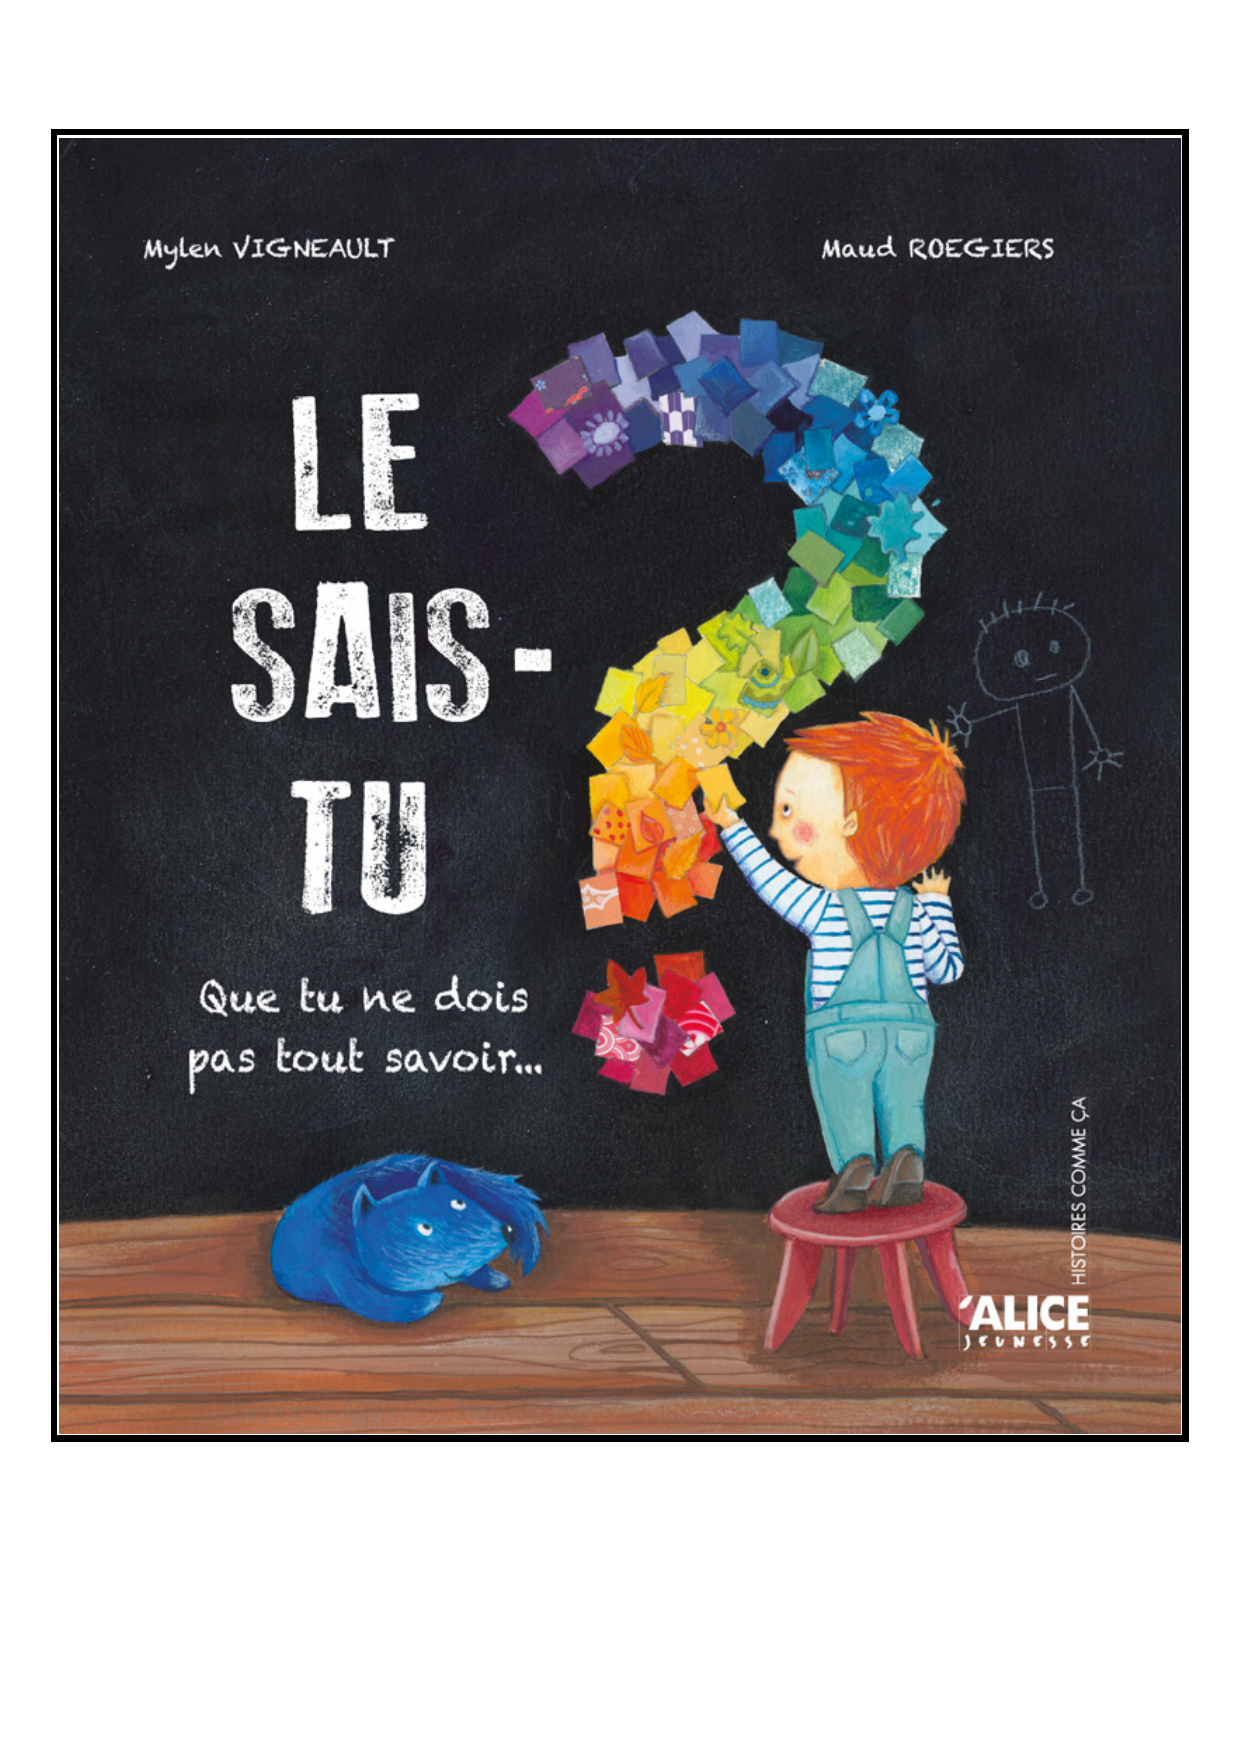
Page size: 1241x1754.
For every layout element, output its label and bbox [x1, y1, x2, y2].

picture [59, 138, 1182, 1434]
